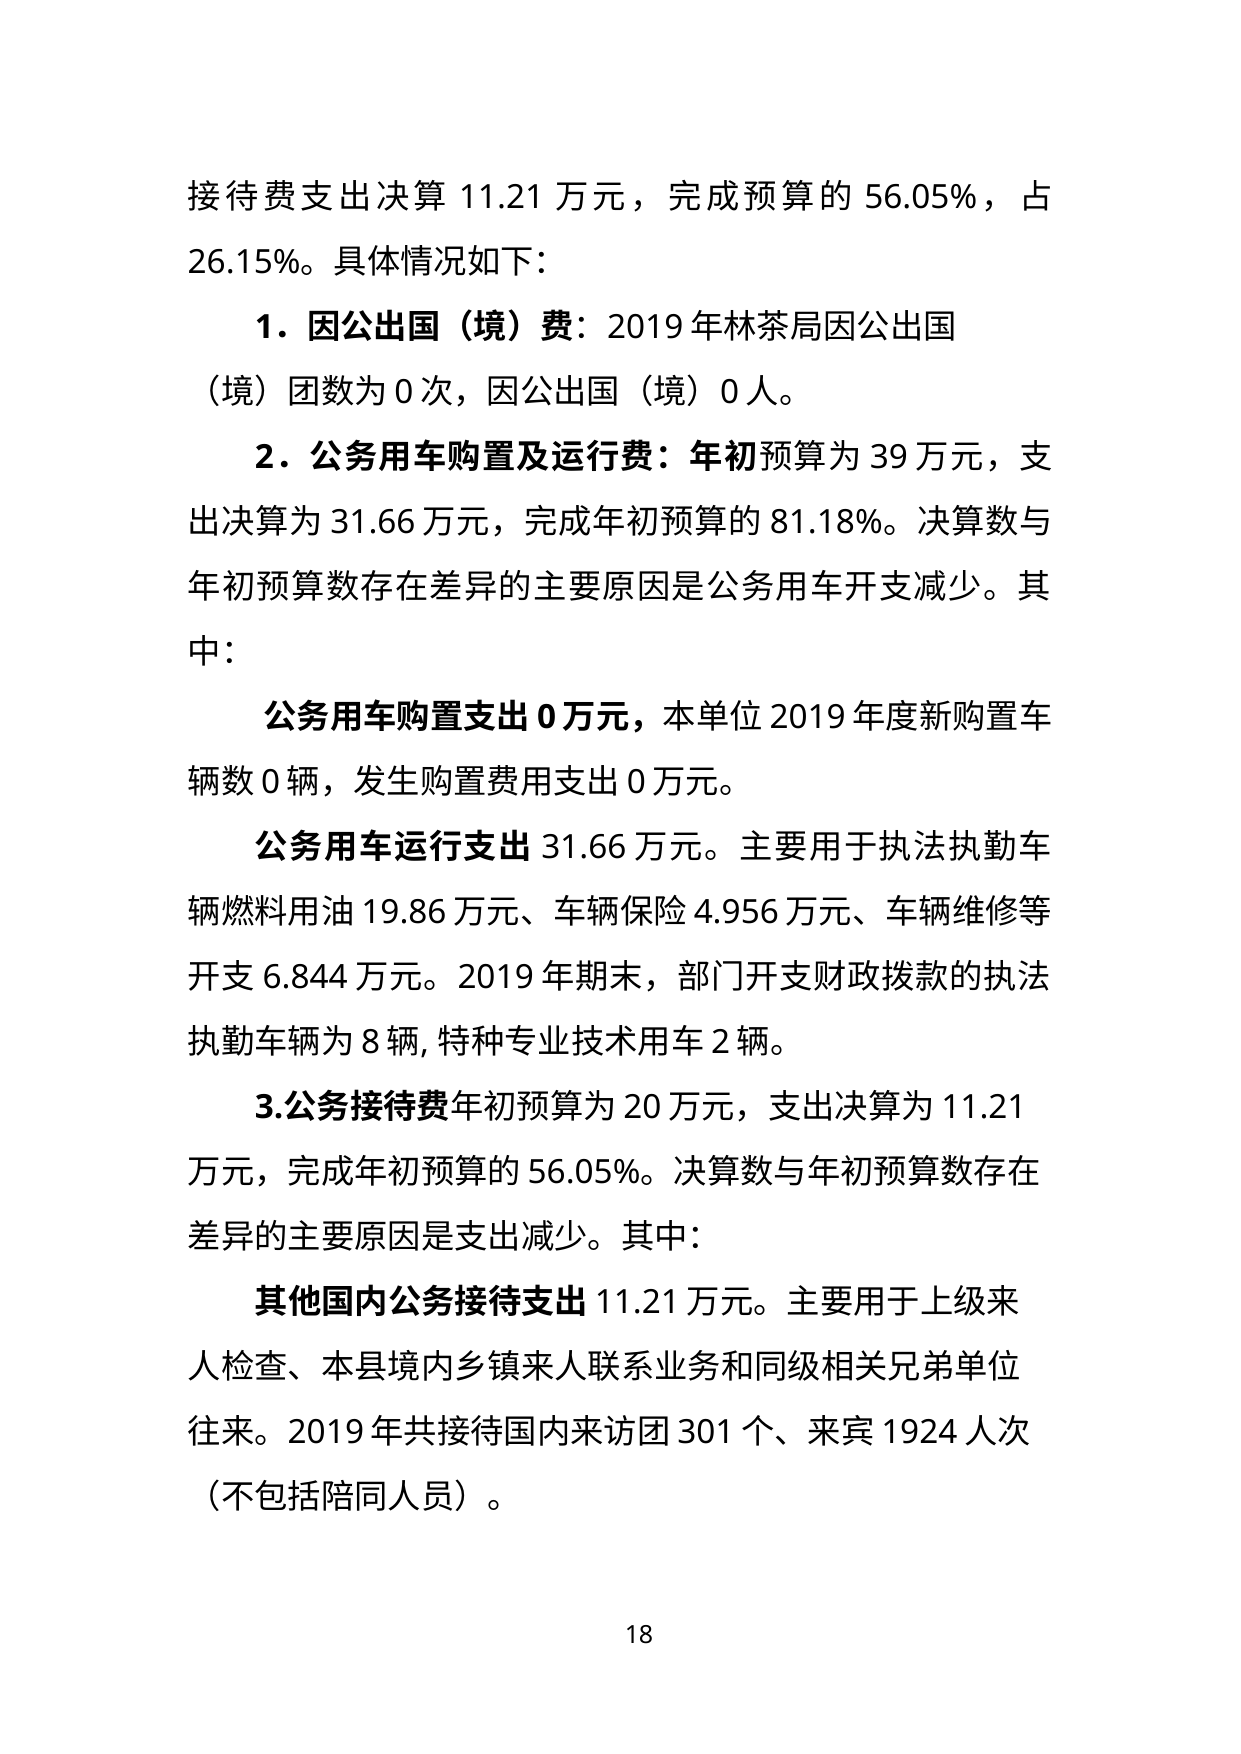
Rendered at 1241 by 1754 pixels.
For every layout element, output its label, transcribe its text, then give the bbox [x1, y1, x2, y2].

text 2．公务用车购置及运行费：年初预算为39万元，支出决算为31.66万元，完成年初预算的81.18%。决算数与年初预算数存在差异的主要原因是公务用车开支减少。其中： [187, 422, 1053, 682]
text 公务用车运行支出31.66万元。主要用于执法执勤车辆燃料用油19.86万元、车辆保险4.956万元、车辆维修等开支6.844万元。2019年期末，部门开支财政拨款的执法执勤车辆为8辆, 特种专业技术用车2辆。 [187, 812, 1053, 1072]
text 3.公务接待费年初预算为20万元，支出决算为11.21万元，完成年初预算的56.05%。决算数与年初预算数存在差异的主要原因是支出减少。其中： [187, 1072, 1053, 1267]
text 公务用车购置支出0万元，本单位2019年度新购置车辆数0辆，发生购置费用支出0万元。 [187, 682, 1053, 812]
text 1．因公出国（境）费：2019年林茶局因公出国（境）团数为0次，因公出国（境）0人。 [187, 292, 1053, 422]
text 其他国内公务接待支出11.21万元。主要用于上级来人检查、本县境内乡镇来人联系业务和同级相关兄弟单位往来。2019年共接待国内来访团301个、来宾1924人次（不包括陪同人员）。 [187, 1267, 1053, 1527]
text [187, 162, 1053, 292]
